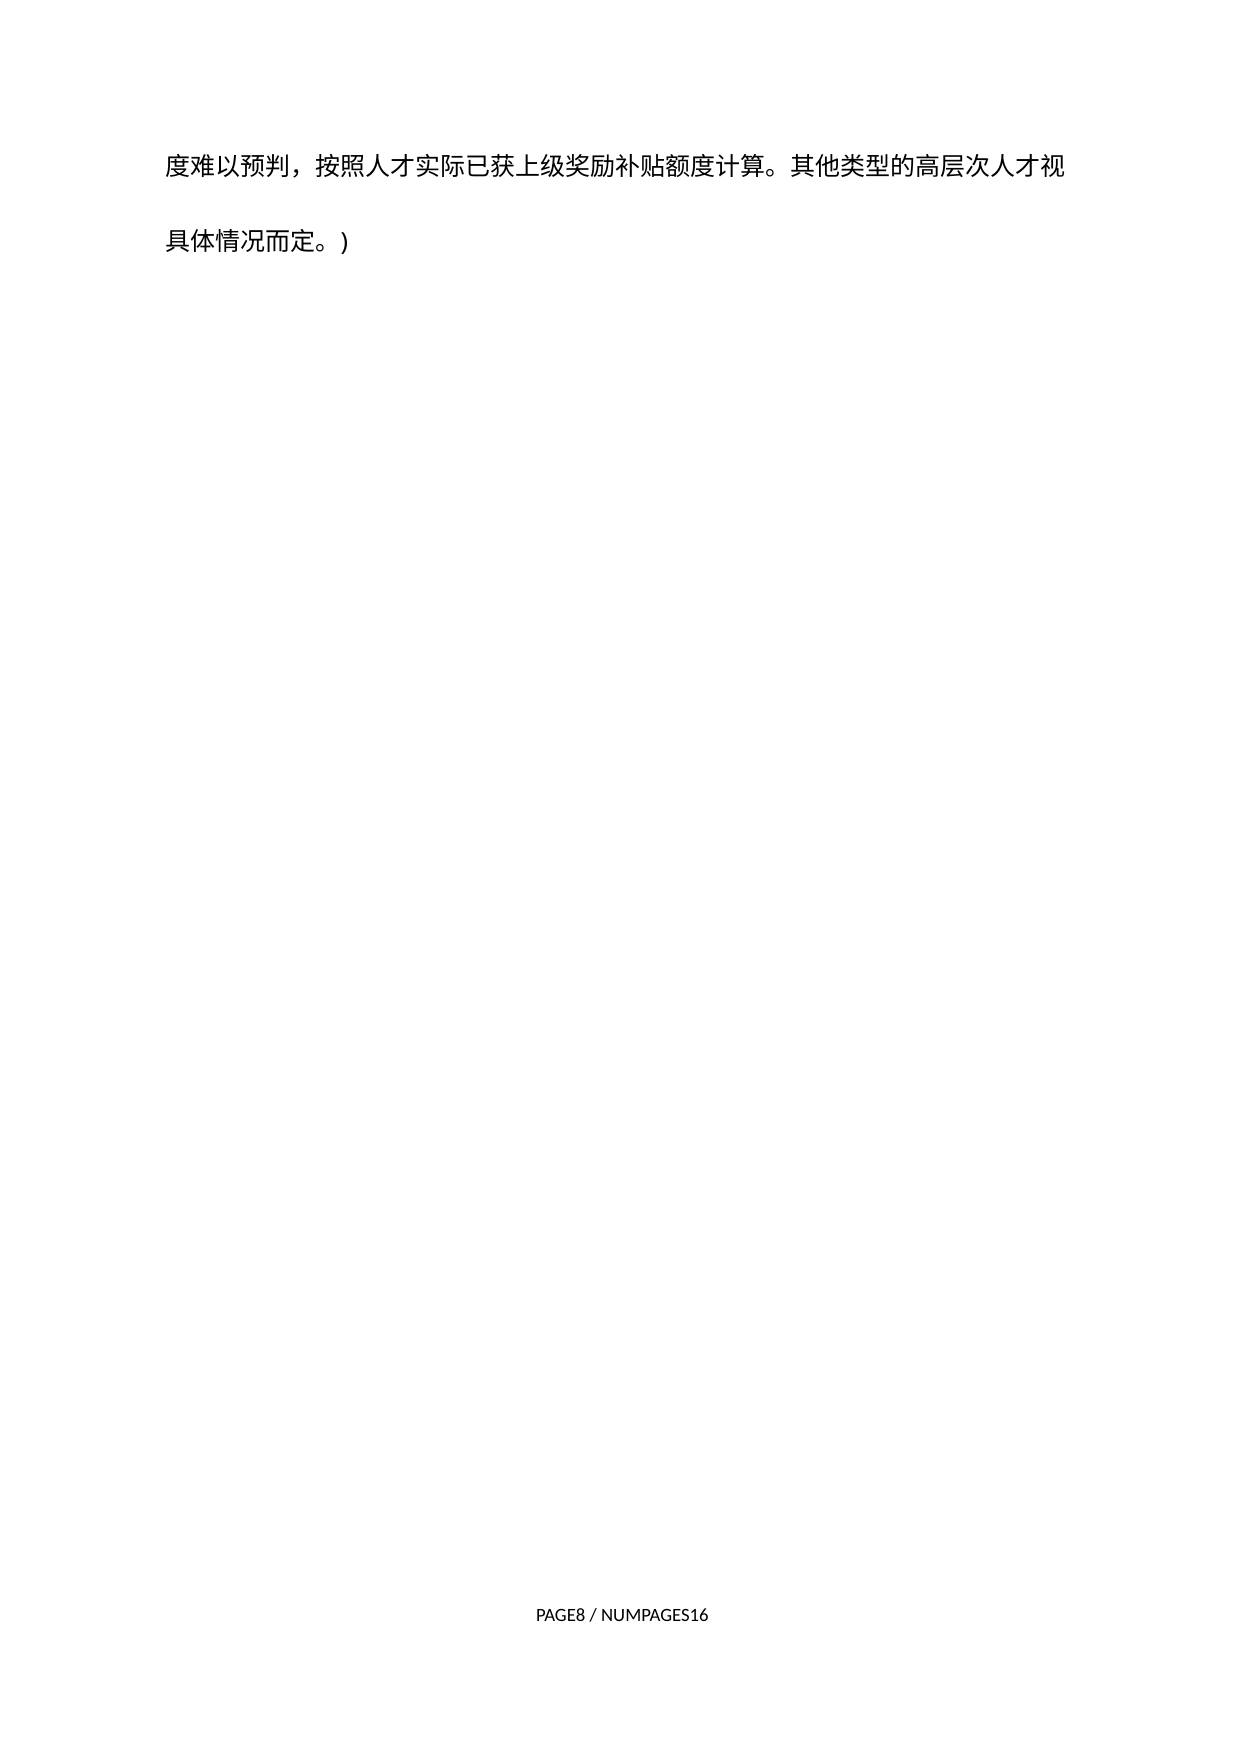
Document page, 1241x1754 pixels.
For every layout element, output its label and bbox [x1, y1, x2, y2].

text [165, 132, 1075, 272]
